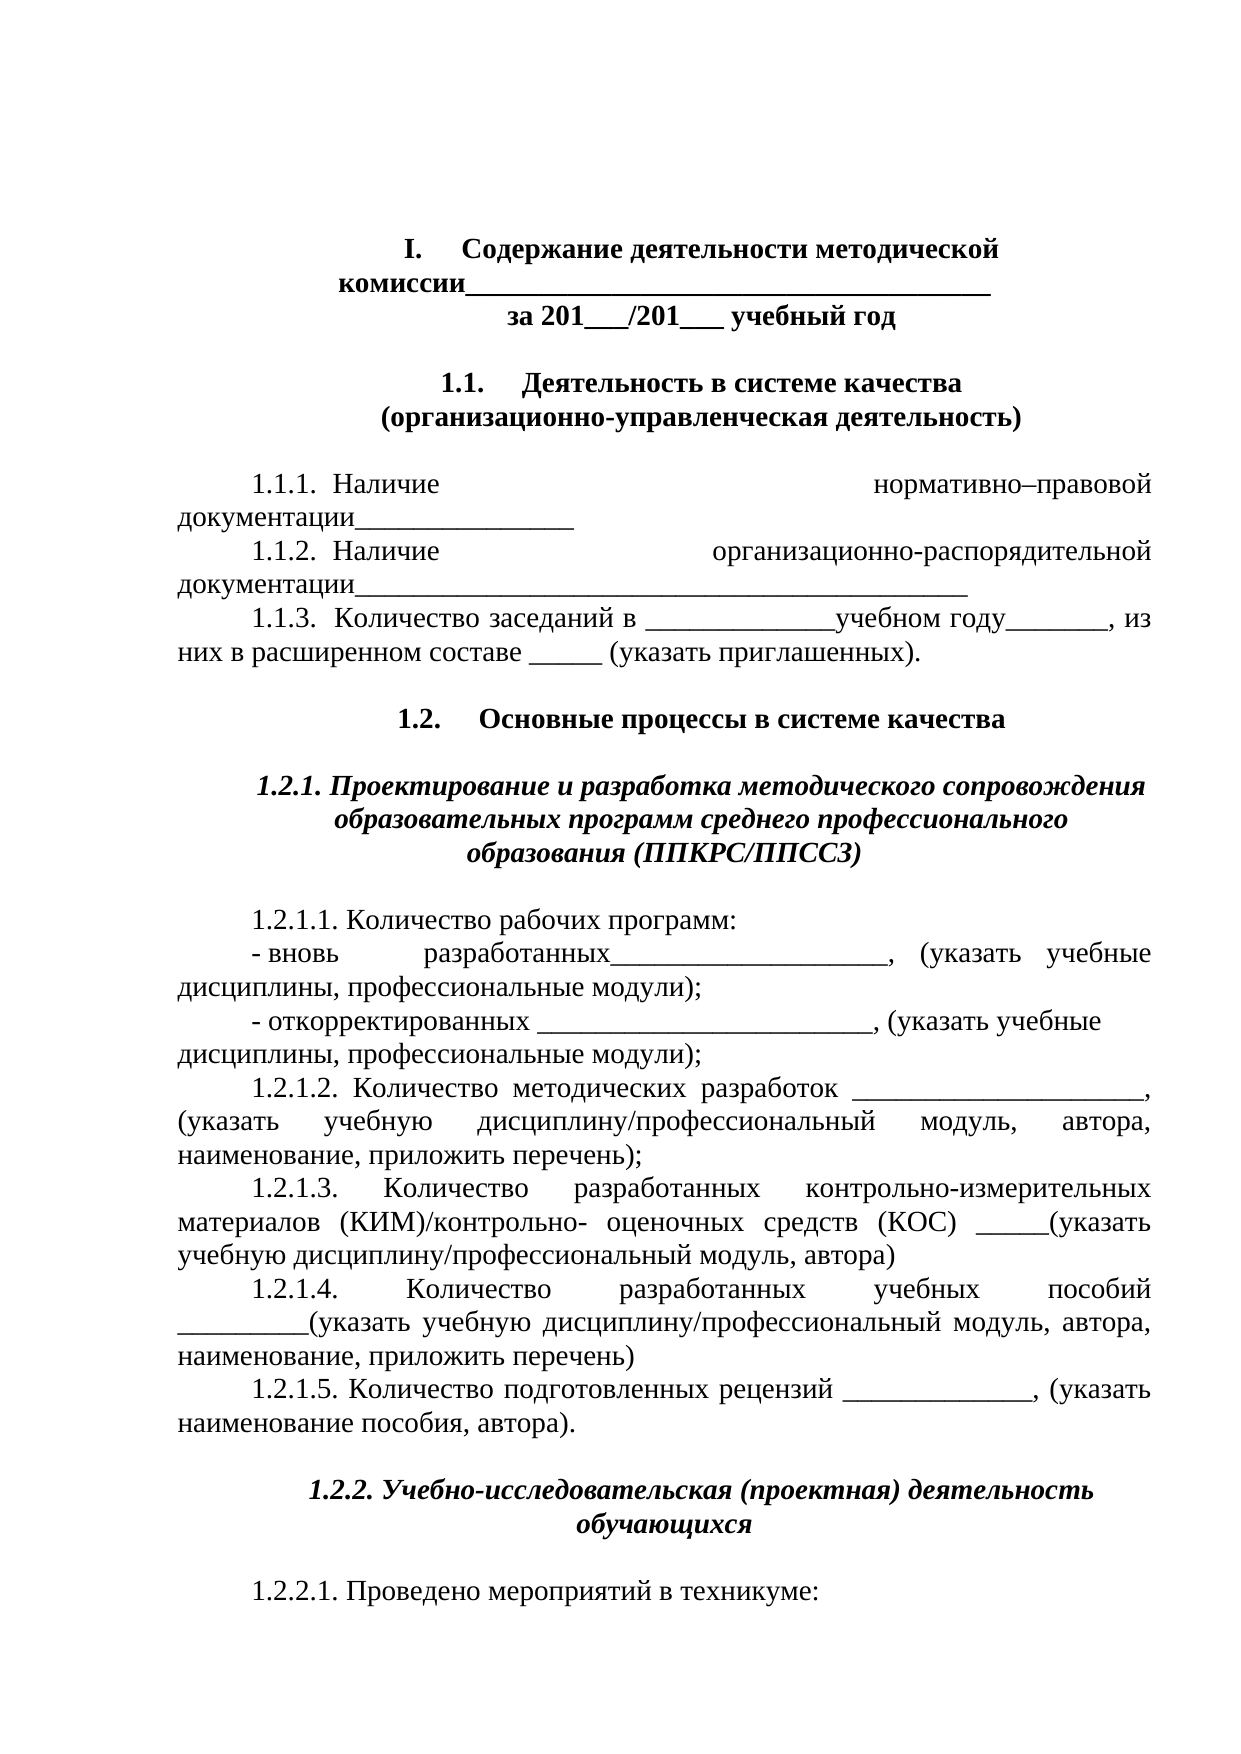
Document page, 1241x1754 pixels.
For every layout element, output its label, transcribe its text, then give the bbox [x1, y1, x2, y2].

text образовательных программ среднего профессионального образования (ППКРС/ППССЗ) [177, 801, 1152, 868]
text 1.2.1.5. Количество подготовленных рецензий _____________, (указать наименование пособия, автора). [177, 1372, 1152, 1439]
text - вновь разработанных___________________, (указать учебные дисциплины, профессиональные модули); [177, 936, 1152, 1003]
list Основные процессы в системе качества [177, 701, 1152, 734]
list Наличие организационно-распорядительной документации__________________________________________ [177, 533, 1152, 600]
text 1.2.2. Учебно-исследовательская (проектная) деятельность обучающихся [177, 1472, 1152, 1539]
text 1.2.1.2. Количество методических разработок ____________________, (указать учебную дисциплину/профессиональный модуль, автора, наименование, приложить перечень); [177, 1070, 1152, 1170]
list Деятельность в системе качества [177, 365, 1152, 399]
list Наличие нормативно–правовой документации_______________ [177, 466, 1152, 533]
text 1.2.1.3. Количество разработанных контрольно-измерительных материалов (КИМ)/контрольно- оценочных средств (КОС) _____(указать учебную дисциплину/профессиональный модуль, автора) [177, 1170, 1152, 1271]
text 1.2.1.4. Количество разработанных учебных пособий _________(указать учебную дисциплину/профессиональный модуль, автора, наименование, приложить перечень) [177, 1271, 1152, 1372]
text за 201___/201___ учебный год [177, 298, 1152, 332]
text (организационно-управленческая деятельность) [177, 399, 1152, 432]
text - откорректированных _______________________, (указать учебные дисциплины, профессиональные модули); [177, 1003, 1152, 1070]
text 1.2.1. Проектирование и разработка методического сопровождения [177, 768, 1152, 801]
text 1.2.2.1. Проведено мероприятий в техникуме: [177, 1573, 1152, 1606]
text 1.2.1.1. Количество рабочих программ: [177, 902, 1152, 936]
list Количество заседаний в _____________учебном году_______, из них в расширенном составе _____ (указать приглашенных). [177, 600, 1152, 667]
list Содержание деятельности методической комиссии____________________________________ [177, 231, 1152, 298]
